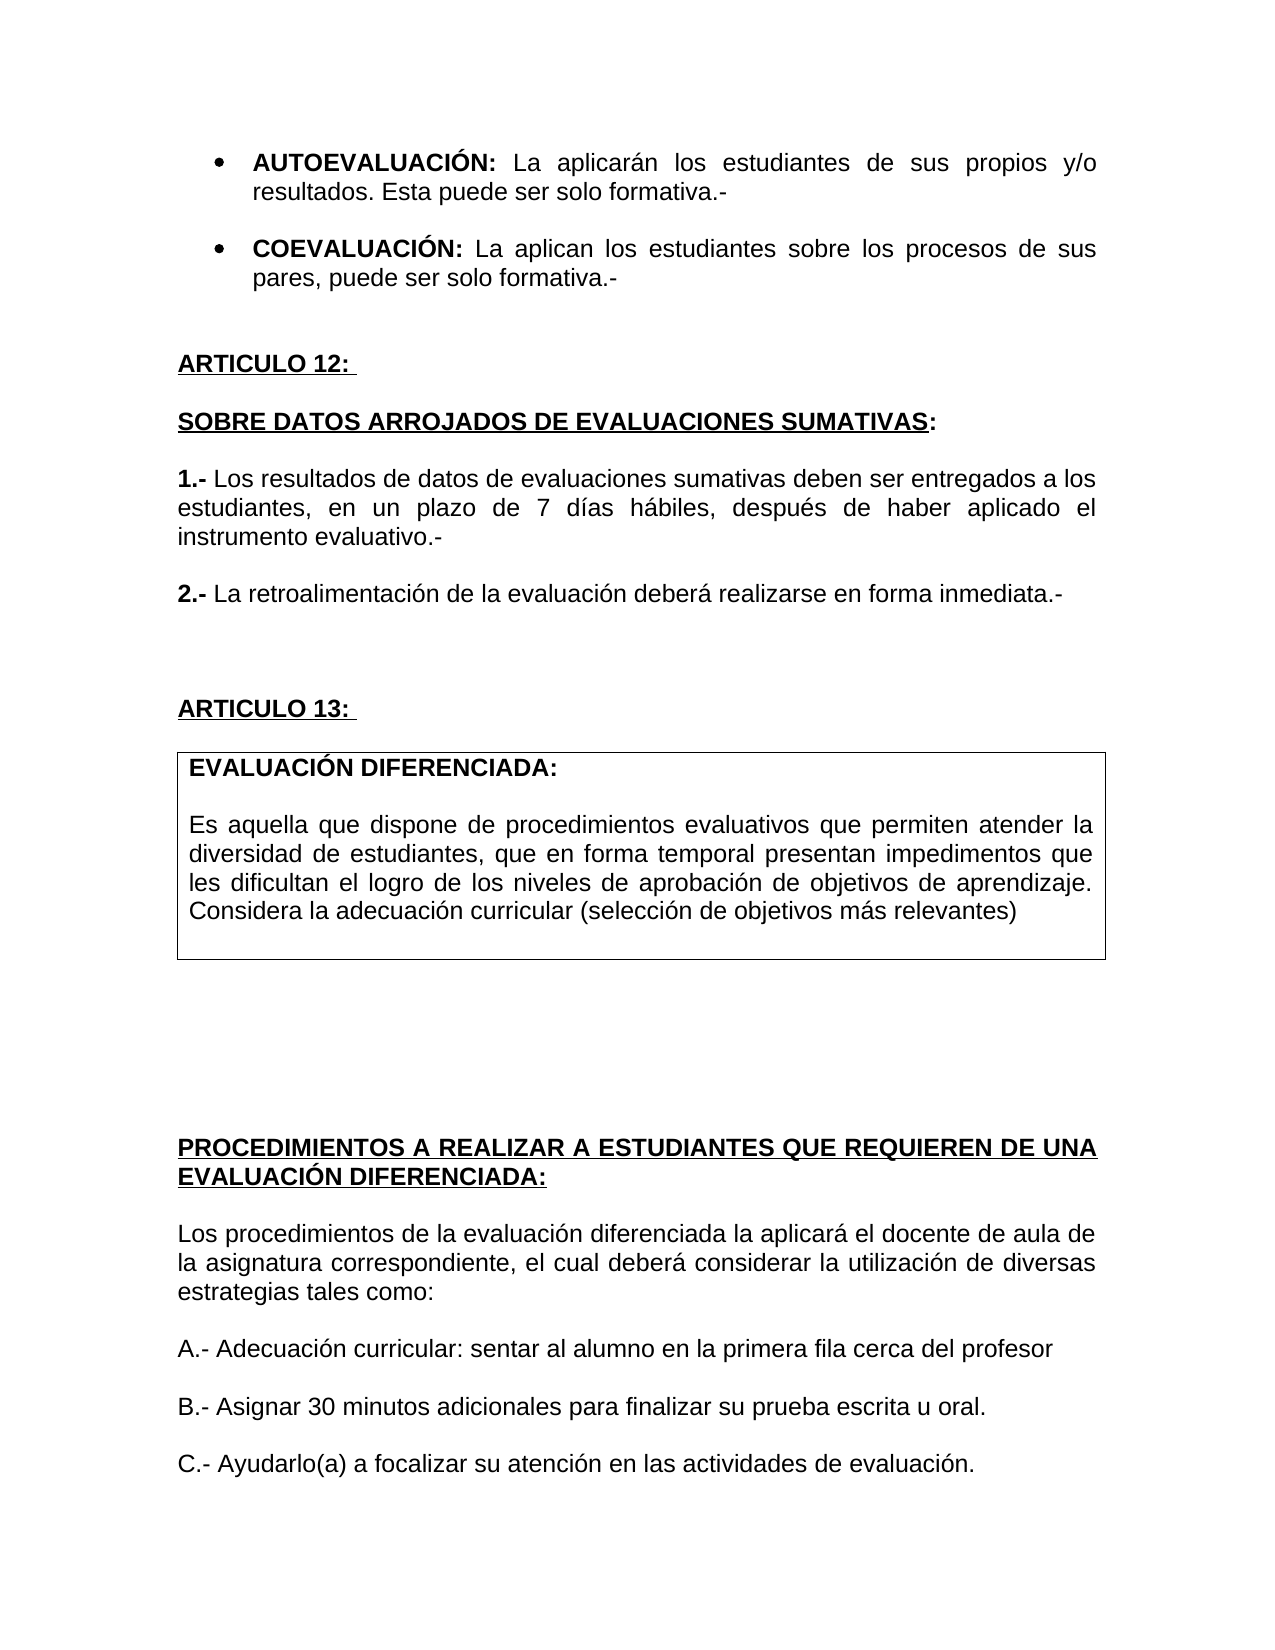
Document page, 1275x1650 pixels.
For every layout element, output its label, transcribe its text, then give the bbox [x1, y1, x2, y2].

text PROCEDIMIENTOS A REALIZAR A ESTUDIANTES QUE REQUIEREN DE UNA EVALUACIÓN DIFERENCIADA: [177, 1133, 1098, 1158]
text B.- Asignar 30 minutos adicionales para finalizar su prueba escrita u oral. [177, 1392, 1098, 1420]
text C.- Ayudarlo(a) a focalizar su atención en las actividades de evaluación. [177, 1449, 1098, 1478]
text ARTICULO 13: [177, 694, 1098, 723]
list COEVALUACIÓN: La aplican los estudiantes sobre los procesos de sus pares, puede ser solo formativa.- [215, 234, 1098, 292]
text SOBRE DATOS ARROJADOS DE EVALUACIONES SUMATIVAS: [177, 407, 1098, 435]
text PROCEDIMIENTOS A REALIZAR A ESTUDIANTES QUE REQUIEREN DE UNA EVALUACIÓN DIFERENCIADA: [177, 1159, 1098, 1190]
text 1.- Los resultados de datos de evaluaciones sumativas deben ser entregados a los estudiantes, en un plazo de 7 días hábiles, después de haber aplicado el instrumento evaluativo.- [177, 464, 1098, 550]
text A.- Adecuación curricular: sentar al alumno en la primera fila cerca del profesor [177, 1334, 1098, 1363]
text 2.- La retroalimentación de la evaluación deberá realizarse en forma inmediata.- [177, 579, 1098, 608]
text ARTICULO 12: [177, 349, 1098, 378]
table_header EVALUACIÓN DIFERENCIADA: Es aquella que dispone de procedimientos evaluativos que permiten atender la diversidad de estudiantes, que en forma temporal presentan impedimentos que les dificultan el logro de los niveles de aprobación de objetivos de aprendizaje. Considera la adecuación curricular (selección de objetivos más relevantes) [178, 753, 1105, 959]
list AUTOEVALUACIÓN: La aplicarán los estudiantes de sus propios y/o resultados. Esta puede ser solo formativa.- [215, 148, 1098, 205]
text Los procedimientos de la evaluación diferenciada la aplicará el docente de aula de la asignatura correspondiente, el cual deberá considerar la utilización de diversas estrategias tales como: [177, 1219, 1098, 1305]
